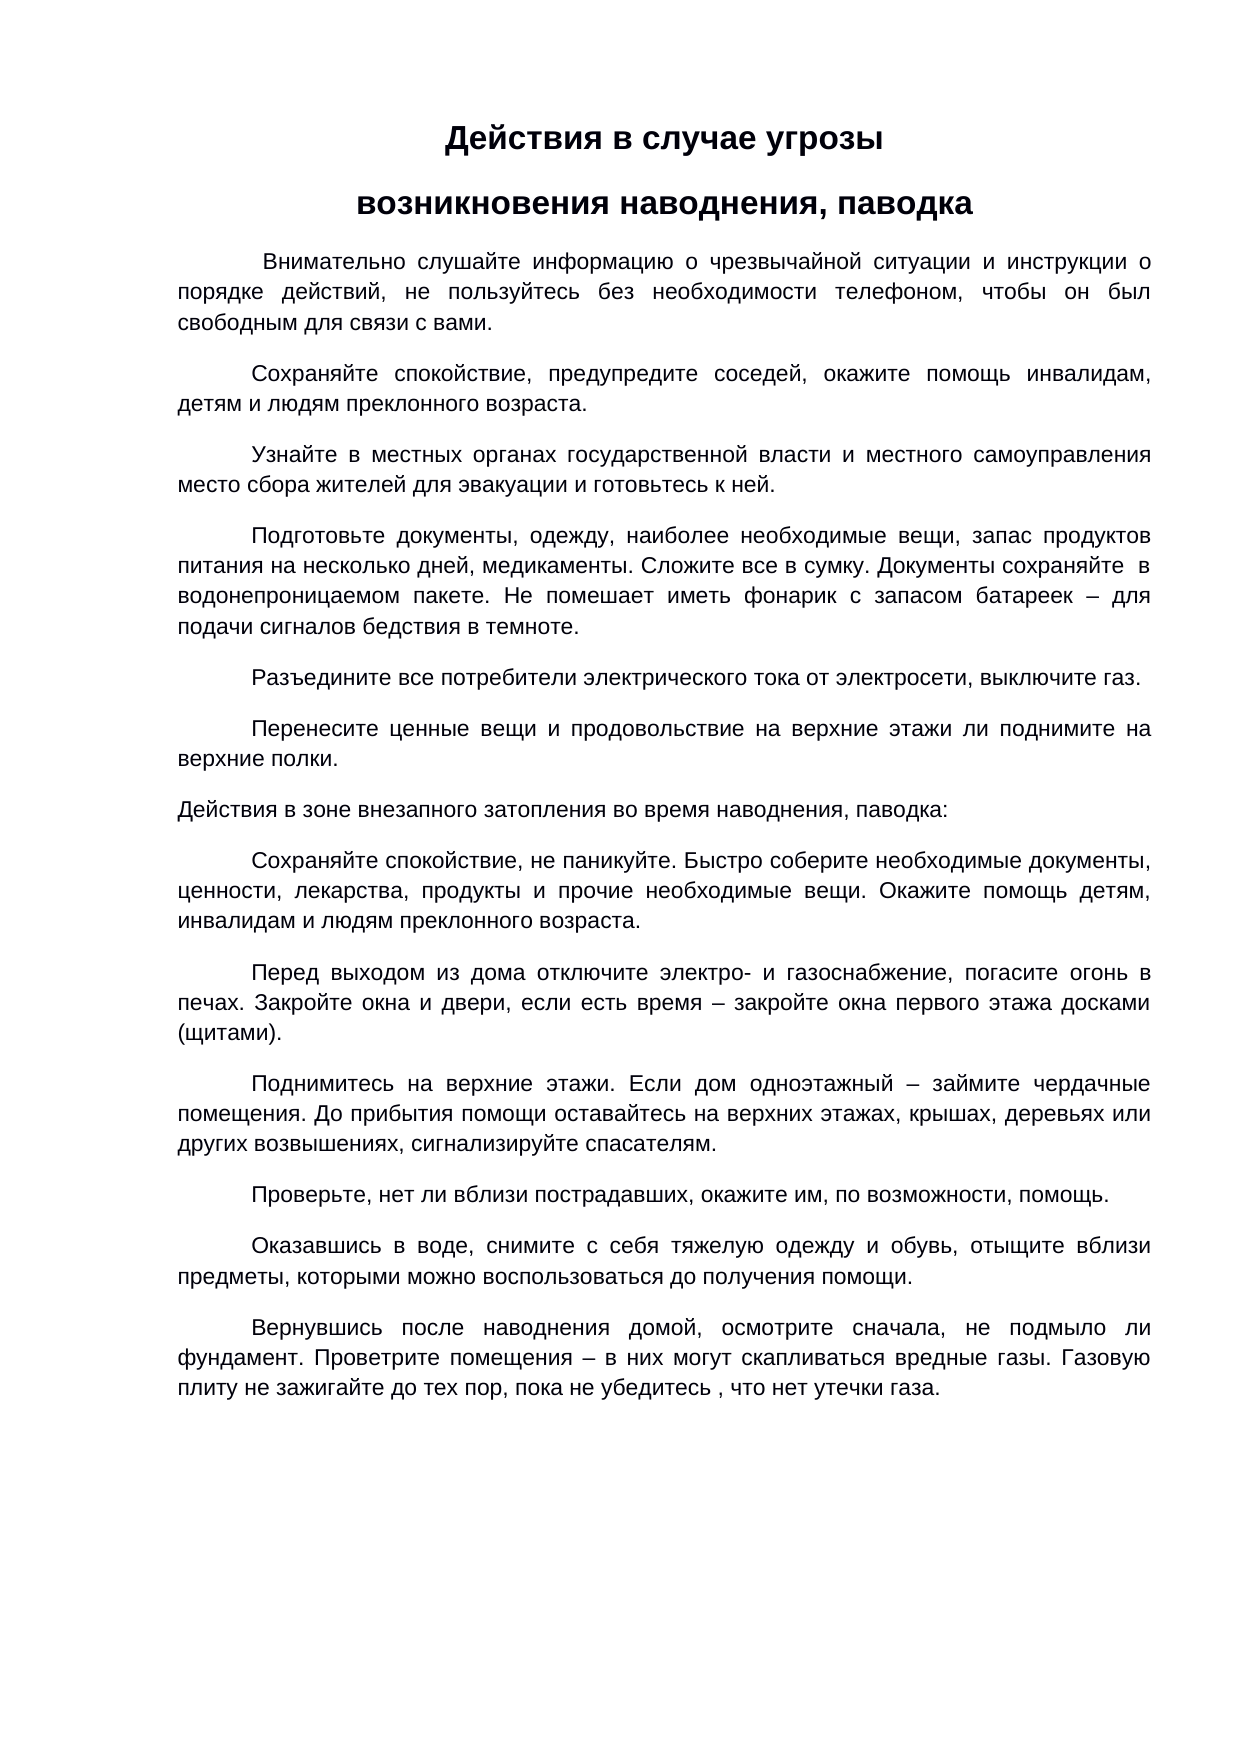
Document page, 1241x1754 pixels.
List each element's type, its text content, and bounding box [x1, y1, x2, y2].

text Разъедините все потребители электрического тока от электросети, выключите газ. [177, 664, 1152, 690]
text Узнайте в местных органах государственной власти и местного самоуправления место сбора жителей для эвакуации и готовьтесь к ней. [177, 441, 1152, 497]
text Сохраняйте спокойствие, предупредите соседей, окажите помощь инвалидам, детям и людям преклонного возраста. [177, 359, 1152, 416]
text Вернувшись после наводнения домой, осмотрите сначала, не подмыло ли фундамент. Проветрите помещения – в них могут скапливаться вредные газы. Газовую плиту не зажигайте до тех пор, пока не убедитесь , что нет утечки газа. [177, 1314, 1152, 1401]
text Внимательно слушайте информацию о чрезвычайной ситуации и инструкции о порядке действий, не пользуйтесь без необходимости телефоном, чтобы он был свободным для связи с вами. [177, 248, 1152, 335]
text Сохраняйте спокойствие, не паникуйте. Быстро соберите необходимые документы, ценности, лекарства, продукты и прочие необходимые вещи. Окажите помощь детям, инвалидам и людям преклонного возраста. [177, 847, 1152, 934]
text Перенесите ценные вещи и продовольствие на верхние этажи ли поднимите на верхние полки. [177, 715, 1152, 771]
text Оказавшись в воде, снимите с себя тяжелую одежду и обувь, отыщите вблизи предметы, которыми можно воспользоваться до получения помощи. [177, 1232, 1152, 1289]
text Перед выходом из дома отключите электро- и газоснабжение, погасите огонь в печах. Закройте окна и двери, если есть время – закройте окна первого этажа досками (щитами). [177, 958, 1152, 1045]
text возникновения наводнения, паводка [177, 183, 1152, 222]
text Проверьте, нет ли вблизи пострадавших, окажите им, по возможности, помощь. [177, 1181, 1152, 1208]
text Подготовьте документы, одежду, наиболее необходимые вещи, запас продуктов питания на несколько дней, медикаменты. Сложите все в сумку. Документы сохраняйте в водонепроницаемом пакете. Не помешает иметь фонарик с запасом батареек – для подачи сигналов бедствия в темноте. [177, 522, 1152, 639]
text Поднимитесь на верхние этажи. Если дом одноэтажный – займите чердачные помещения. До прибытия помощи оставайтесь на верхних этажах, крышах, деревьях или других возвышениях, сигнализируйте спасателям. [177, 1070, 1152, 1157]
text Действия в случае угрозы [177, 118, 1152, 157]
text Действия в зоне внезапного затопления во время наводнения, паводка: [177, 796, 1152, 822]
